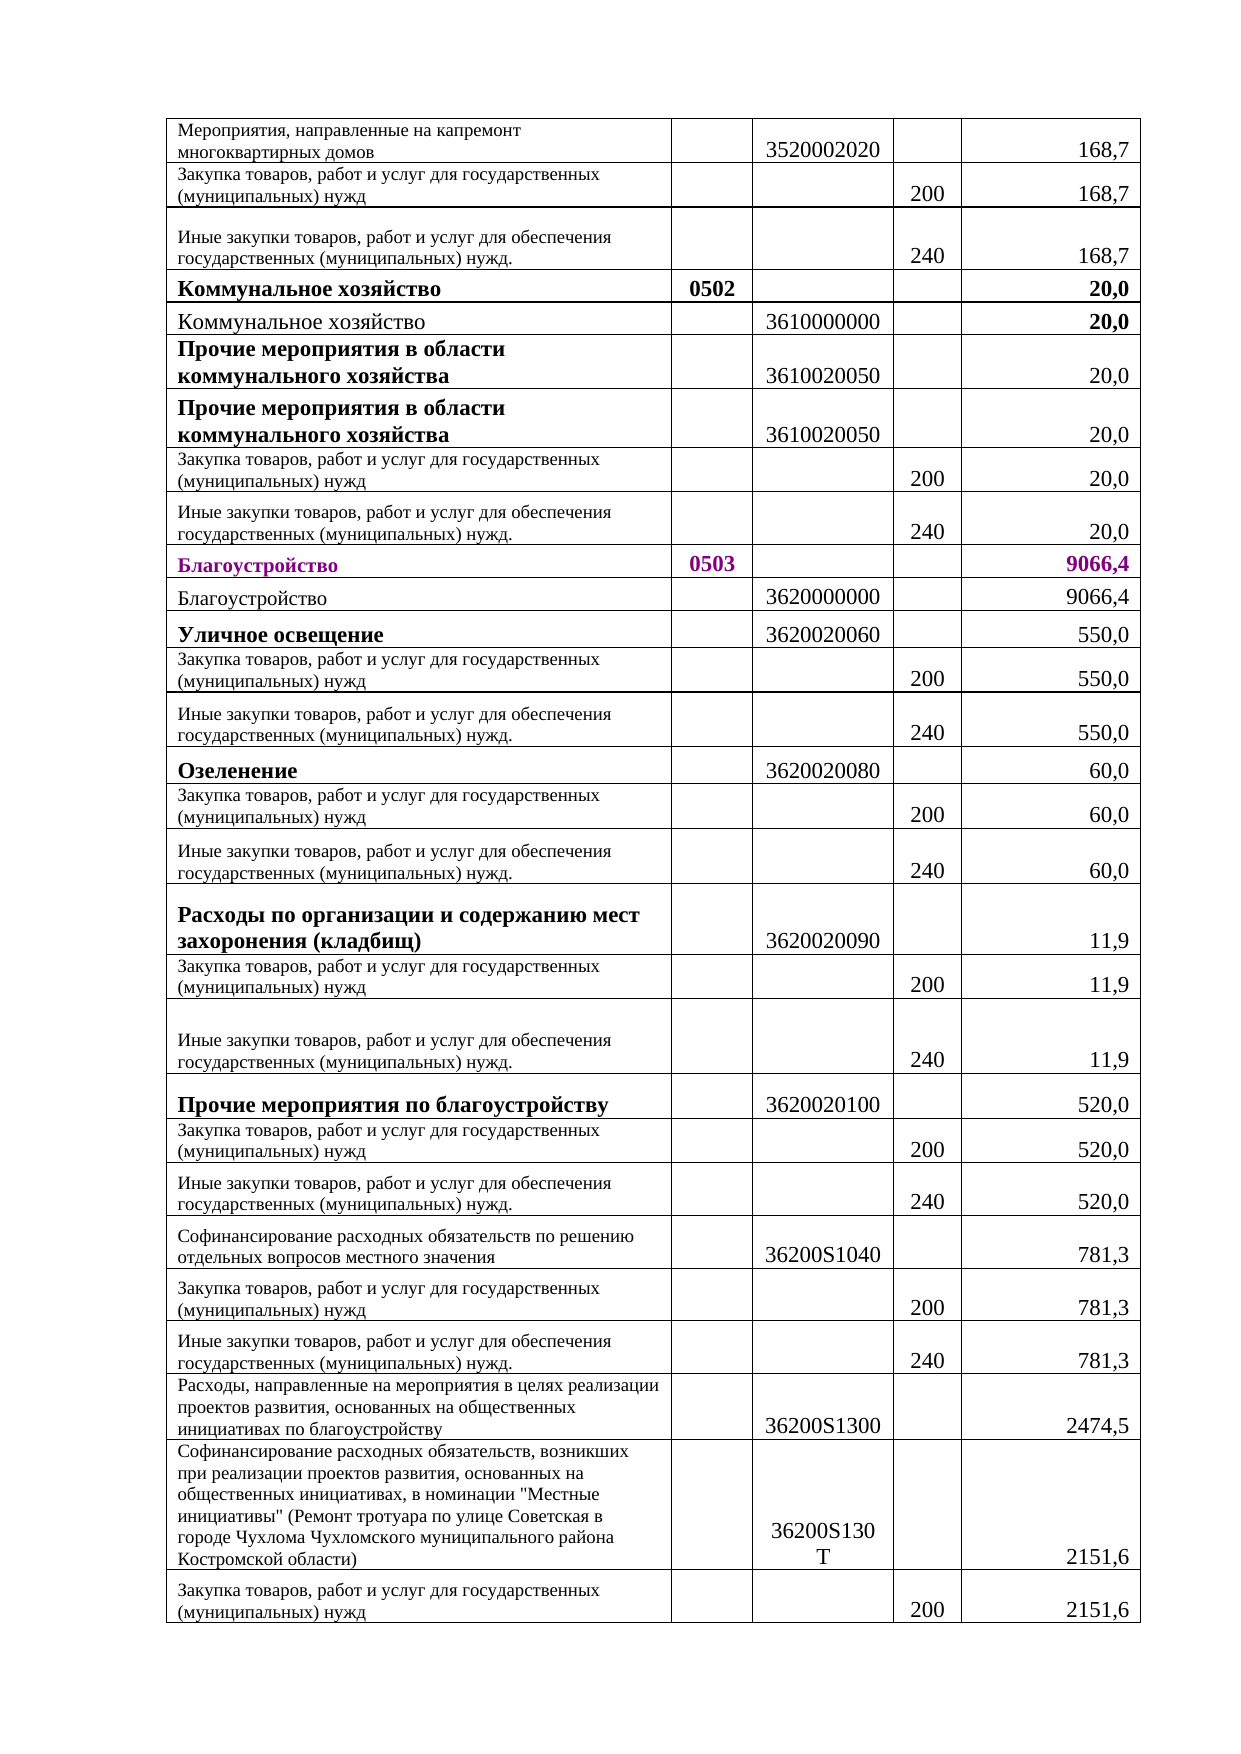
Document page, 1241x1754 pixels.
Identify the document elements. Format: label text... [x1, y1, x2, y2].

table_cell Прочие мероприятия в области коммунального хозяйства [167, 335, 671, 388]
table_cell Озеленение [167, 747, 671, 783]
table_cell 3620020060 [753, 611, 893, 647]
table_cell 168,7 [962, 119, 1140, 162]
table_cell [894, 1074, 961, 1118]
table_cell Софинансирование расходных обязательств по решению отдельных вопросов местного значения [167, 1216, 671, 1268]
table_cell Закупка товаров, работ и услуг для государственных (муниципальных) нужд [167, 955, 671, 998]
table_cell 781,3 [962, 1216, 1140, 1268]
table_cell Прочие мероприятия в области коммунального хозяйства [167, 389, 671, 447]
table_cell [753, 1570, 893, 1622]
table_cell Иные закупки товаров, работ и услуг для обеспечения государственных (муниципальных) нужд. [167, 693, 671, 746]
table_cell 0503 [672, 545, 752, 577]
table_cell [894, 1374, 961, 1439]
table_cell 781,3 [962, 1269, 1140, 1320]
table_cell Прочие мероприятия по благоустройству [167, 1074, 671, 1118]
table_cell Благоустройство [167, 545, 671, 577]
table_cell Мероприятия, направленные на капремонт многоквартирных домов [167, 119, 671, 162]
table_cell [753, 648, 893, 691]
table_cell 9066,4 [962, 578, 1140, 610]
table_cell 36200S1040 [753, 1216, 893, 1268]
table_cell [753, 829, 893, 883]
table_cell 3620020080 [753, 747, 893, 783]
table_cell 2474,5 [962, 1374, 1140, 1439]
table_cell Софинансирование расходных обязательств, возникших при реализации проектов развития, основанных на общественных инициативах, в номинации "Местные инициативы" (Ремонт тротуара по улице Советская в городе Чухлома Чухломского муниципального района Костромской области) [167, 1440, 671, 1569]
table_cell 240 [894, 208, 961, 269]
table_cell 60,0 [962, 747, 1140, 783]
table_cell [672, 389, 752, 447]
table_cell Иные закупки товаров, работ и услуг для обеспечения государственных (муниципальных) нужд. [167, 492, 671, 544]
table_cell [894, 545, 961, 577]
table_cell [753, 163, 893, 206]
table_cell [672, 303, 752, 334]
table_cell [672, 335, 752, 388]
table_cell 200 [894, 163, 961, 206]
table_cell [672, 1216, 752, 1268]
table_cell 3620020100 [753, 1074, 893, 1118]
table_cell 168,7 [962, 208, 1140, 269]
table_cell 9066,4 [962, 545, 1140, 577]
table_cell [672, 1440, 752, 1569]
table_cell Расходы, направленные на мероприятия в целях реализации проектов развития, основанных на общественных инициативах по благоустройству [167, 1374, 671, 1439]
table_cell [753, 1163, 893, 1215]
table_cell Закупка товаров, работ и услуг для государственных (муниципальных) нужд [167, 1570, 671, 1622]
table_cell 3610000000 [753, 303, 893, 334]
table_cell [672, 1269, 752, 1320]
table_cell Благоустройство [167, 578, 671, 610]
table_cell [753, 955, 893, 998]
table_cell 200 [894, 1570, 961, 1622]
table_cell 240 [894, 1163, 961, 1215]
table_cell 60,0 [962, 784, 1140, 827]
table_cell [672, 119, 752, 162]
table_cell 550,0 [962, 648, 1140, 691]
table_cell 36200S130Т [753, 1440, 893, 1569]
table_cell [894, 578, 961, 610]
table_cell [894, 270, 961, 301]
table_cell [894, 884, 961, 954]
table_cell 3610020050 [753, 389, 893, 447]
table_cell [753, 448, 893, 491]
table_cell 20,0 [962, 389, 1140, 447]
table_cell Уличное освещение [167, 611, 671, 647]
table_cell Закупка товаров, работ и услуг для государственных (муниципальных) нужд [167, 784, 671, 827]
table_cell 520,0 [962, 1119, 1140, 1162]
table_cell 168,7 [962, 163, 1140, 206]
table_cell 200 [894, 955, 961, 998]
table_cell [753, 545, 893, 577]
table_cell [753, 1119, 893, 1162]
table_cell [753, 270, 893, 301]
table_cell [672, 648, 752, 691]
table_cell 3620020090 [753, 884, 893, 954]
table_cell 20,0 [962, 492, 1140, 544]
table_cell 3620000000 [753, 578, 893, 610]
table_cell 11,9 [962, 999, 1140, 1072]
table_cell 200 [894, 648, 961, 691]
table_cell Коммунальное хозяйство [167, 303, 671, 334]
table_cell 550,0 [962, 611, 1140, 647]
table_cell [672, 829, 752, 883]
table_cell 2151,6 [962, 1570, 1140, 1622]
table_cell 3520002020 [753, 119, 893, 162]
table_cell [672, 955, 752, 998]
table_cell [753, 1269, 893, 1320]
table_cell [672, 784, 752, 827]
table_cell [672, 999, 752, 1072]
table_cell [672, 578, 752, 610]
table_cell [894, 335, 961, 388]
table_cell Закупка товаров, работ и услуг для государственных (муниципальных) нужд [167, 648, 671, 691]
table_cell [753, 784, 893, 827]
table_cell [894, 747, 961, 783]
table_cell 240 [894, 492, 961, 544]
table_cell 240 [894, 693, 961, 746]
table_cell 550,0 [962, 693, 1140, 746]
table_cell 240 [894, 999, 961, 1072]
table_cell [672, 1374, 752, 1439]
table_cell [894, 303, 961, 334]
table_cell [672, 747, 752, 783]
table_cell 200 [894, 448, 961, 491]
table_cell 200 [894, 784, 961, 827]
table_cell 11,9 [962, 884, 1140, 954]
table_cell [753, 1321, 893, 1373]
table_cell [672, 1074, 752, 1118]
table_cell 240 [894, 1321, 961, 1373]
table_cell 11,9 [962, 955, 1140, 998]
table_cell 200 [894, 1119, 961, 1162]
table_cell [753, 693, 893, 746]
table_cell [894, 119, 961, 162]
table_cell Закупка товаров, работ и услуг для государственных (муниципальных) нужд [167, 1269, 671, 1320]
table_cell Иные закупки товаров, работ и услуг для обеспечения государственных (муниципальных) нужд. [167, 1321, 671, 1373]
table_cell Иные закупки товаров, работ и услуг для обеспечения государственных (муниципальных) нужд. [167, 999, 671, 1072]
table_cell [672, 448, 752, 491]
table_cell [894, 389, 961, 447]
table_cell [672, 1119, 752, 1162]
table_cell 2151,6 [962, 1440, 1140, 1569]
table_cell Иные закупки товаров, работ и услуг для обеспечения государственных (муниципальных) нужд. [167, 1163, 671, 1215]
table_cell 520,0 [962, 1074, 1140, 1118]
table_cell 3610020050 [753, 335, 893, 388]
table_cell 20,0 [962, 335, 1140, 388]
table_cell 520,0 [962, 1163, 1140, 1215]
table_cell [894, 1440, 961, 1569]
table_cell [753, 999, 893, 1072]
table_cell Коммунальное хозяйство [167, 270, 671, 301]
table_cell 781,3 [962, 1321, 1140, 1373]
table_cell Закупка товаров, работ и услуг для государственных (муниципальных) нужд [167, 1119, 671, 1162]
table_cell [672, 163, 752, 206]
table_cell 20,0 [962, 270, 1140, 301]
table_cell 200 [894, 1269, 961, 1320]
table_cell [672, 1321, 752, 1373]
table_cell Иные закупки товаров, работ и услуг для обеспечения государственных (муниципальных) нужд. [167, 208, 671, 269]
table_cell 240 [894, 829, 961, 883]
table_cell [672, 492, 752, 544]
table_cell Расходы по организации и содержанию мест захоронения (кладбищ) [167, 884, 671, 954]
table_cell Закупка товаров, работ и услуг для государственных (муниципальных) нужд [167, 448, 671, 491]
table_cell [672, 1570, 752, 1622]
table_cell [167, 163, 671, 206]
table_cell [672, 208, 752, 269]
table_cell [672, 611, 752, 647]
table_cell Иные закупки товаров, работ и услуг для обеспечения государственных (муниципальных) нужд. [167, 829, 671, 883]
table_cell [753, 492, 893, 544]
table_cell [672, 884, 752, 954]
table_cell 20,0 [962, 448, 1140, 491]
table_cell [753, 208, 893, 269]
table_cell [894, 611, 961, 647]
table_cell [672, 1163, 752, 1215]
table_cell 0502 [672, 270, 752, 301]
table_cell [894, 1216, 961, 1268]
table_cell [672, 693, 752, 746]
table_cell 36200S1300 [753, 1374, 893, 1439]
table_cell 20,0 [962, 303, 1140, 334]
table_cell 60,0 [962, 829, 1140, 883]
